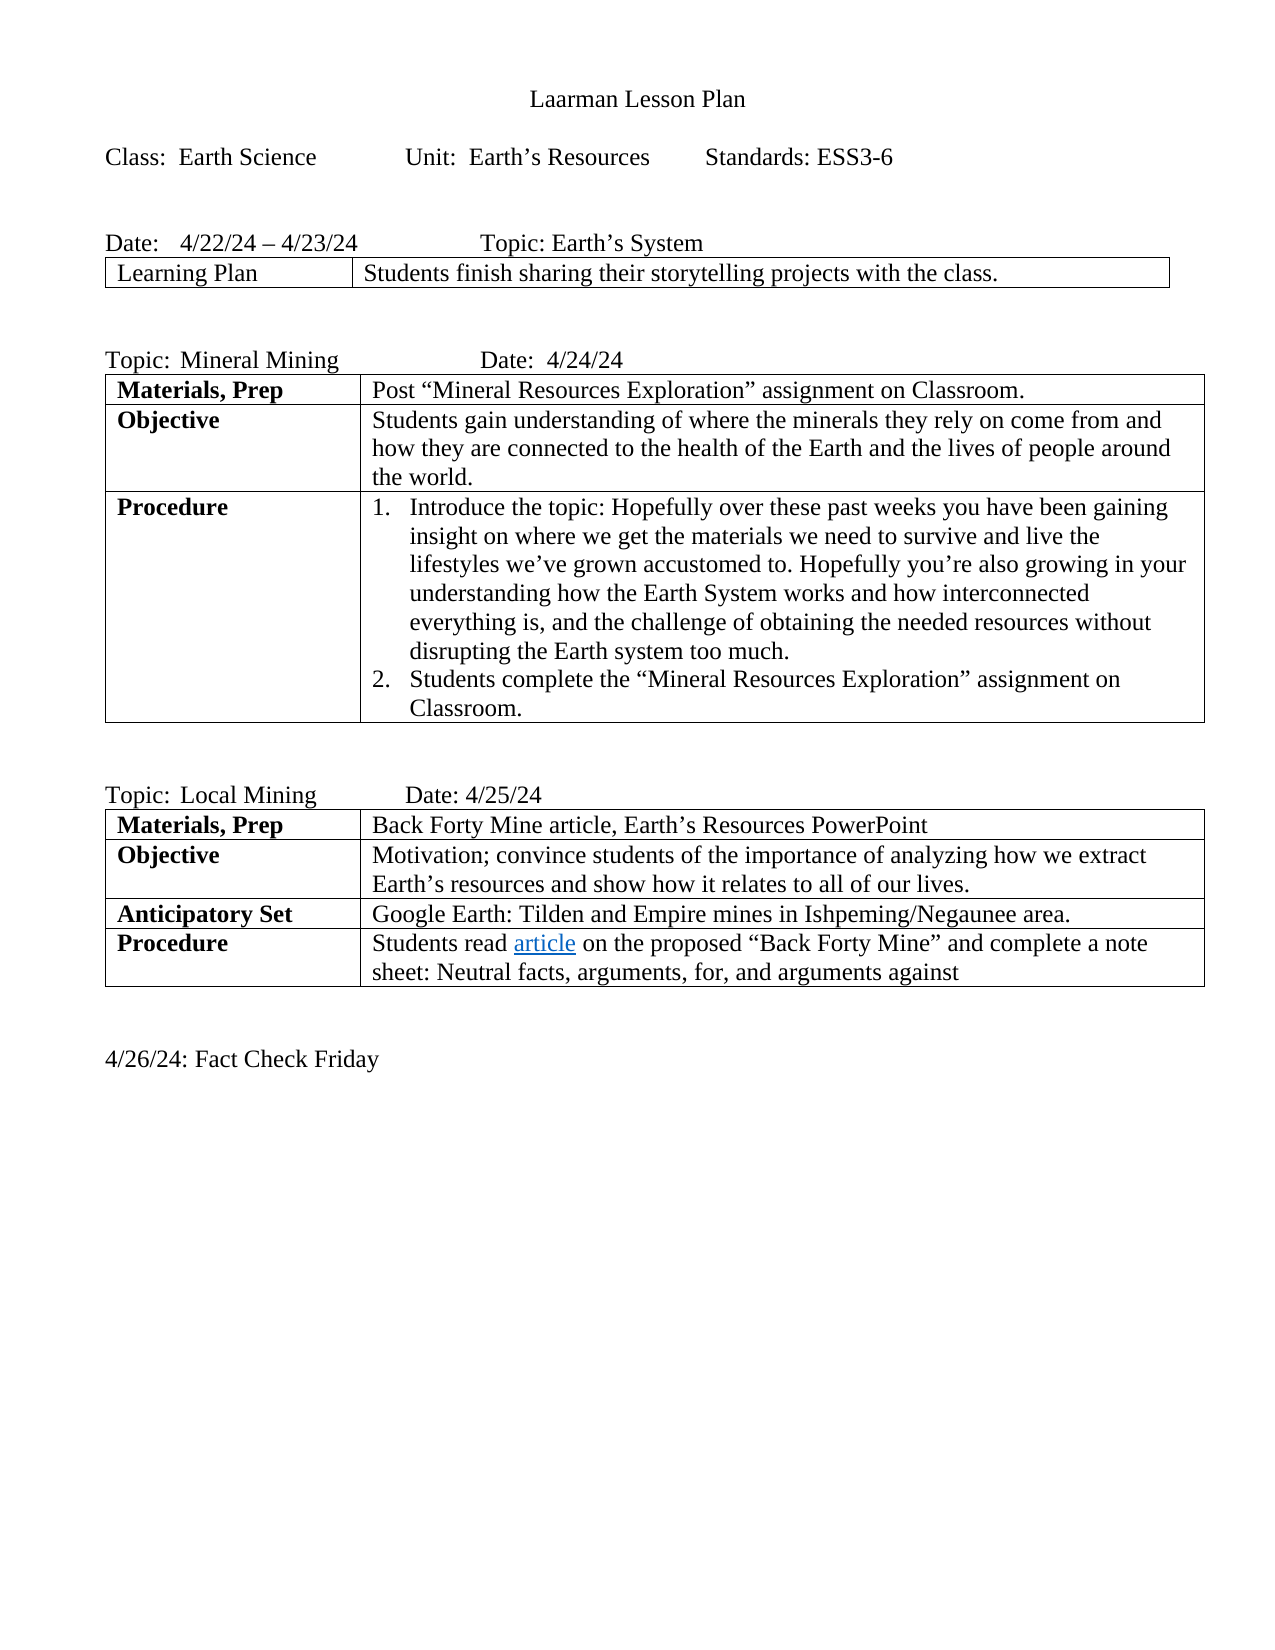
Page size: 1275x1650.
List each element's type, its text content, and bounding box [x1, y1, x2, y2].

table_header Students finish sharing their storytelling projects with the class. [353, 258, 1169, 287]
table_cell Motivation; convince students of the importance of analyzing how we extract Earth’s resources and show how it relates to all of our lives. [361, 840, 1204, 898]
table_cell Objective [106, 405, 360, 491]
table_cell Google Earth: Tilden and Empire mines in Ishpeming/Negaunee area. [361, 899, 1204, 927]
table_cell Objective [106, 840, 360, 898]
table_header Back Forty Mine article, Earth’s Resources PowerPoint [361, 810, 1204, 839]
text Class: Earth Science Unit: Earth’s Resources Standards: ESS3-6 [105, 142, 1170, 171]
text 4/26/24: Fact Check Friday [105, 1044, 1170, 1073]
table_cell Students read article on the proposed “Back Forty Mine” and complete a note sheet: Neutral facts, arguments, for, and arguments against [361, 929, 1204, 986]
table_cell Procedure [106, 929, 360, 986]
table_cell Anticipatory Set [106, 899, 360, 927]
text Laarman Lesson Plan [105, 84, 1170, 113]
table_header Materials, Prep [106, 375, 360, 404]
table_header Post “Mineral Resources Exploration” assignment on Classroom. [361, 375, 1204, 404]
table_header Learning Plan [106, 258, 352, 287]
table_cell Procedure [106, 492, 360, 722]
text Date: 4/22/24 – 4/23/24 Topic: Earth’s System [105, 228, 1170, 257]
table_cell Students gain understanding of where the minerals they rely on come from and how they are connected to the health of the Earth and the lives of people around the world. [361, 405, 1204, 491]
table_header Materials, Prep [106, 810, 360, 839]
text Topic: Local Mining Date: 4/25/24 [105, 781, 1170, 809]
text Topic: Mineral Mining Date: 4/24/24 [105, 345, 1170, 374]
table_cell Introduce the topic: Hopefully over these past weeks you have been gaining insight on where we get the materials we need to survive and live the lifestyles we’ve grown accustomed to. Hopefully you’re also growing in your understanding how the Earth System works and how interconnected everything is, and the challenge of obtaining the needed resources without disrupting the Earth system too much. Students complete the “Mineral Resources Exploration” assignment on Classroom. [361, 492, 1204, 722]
